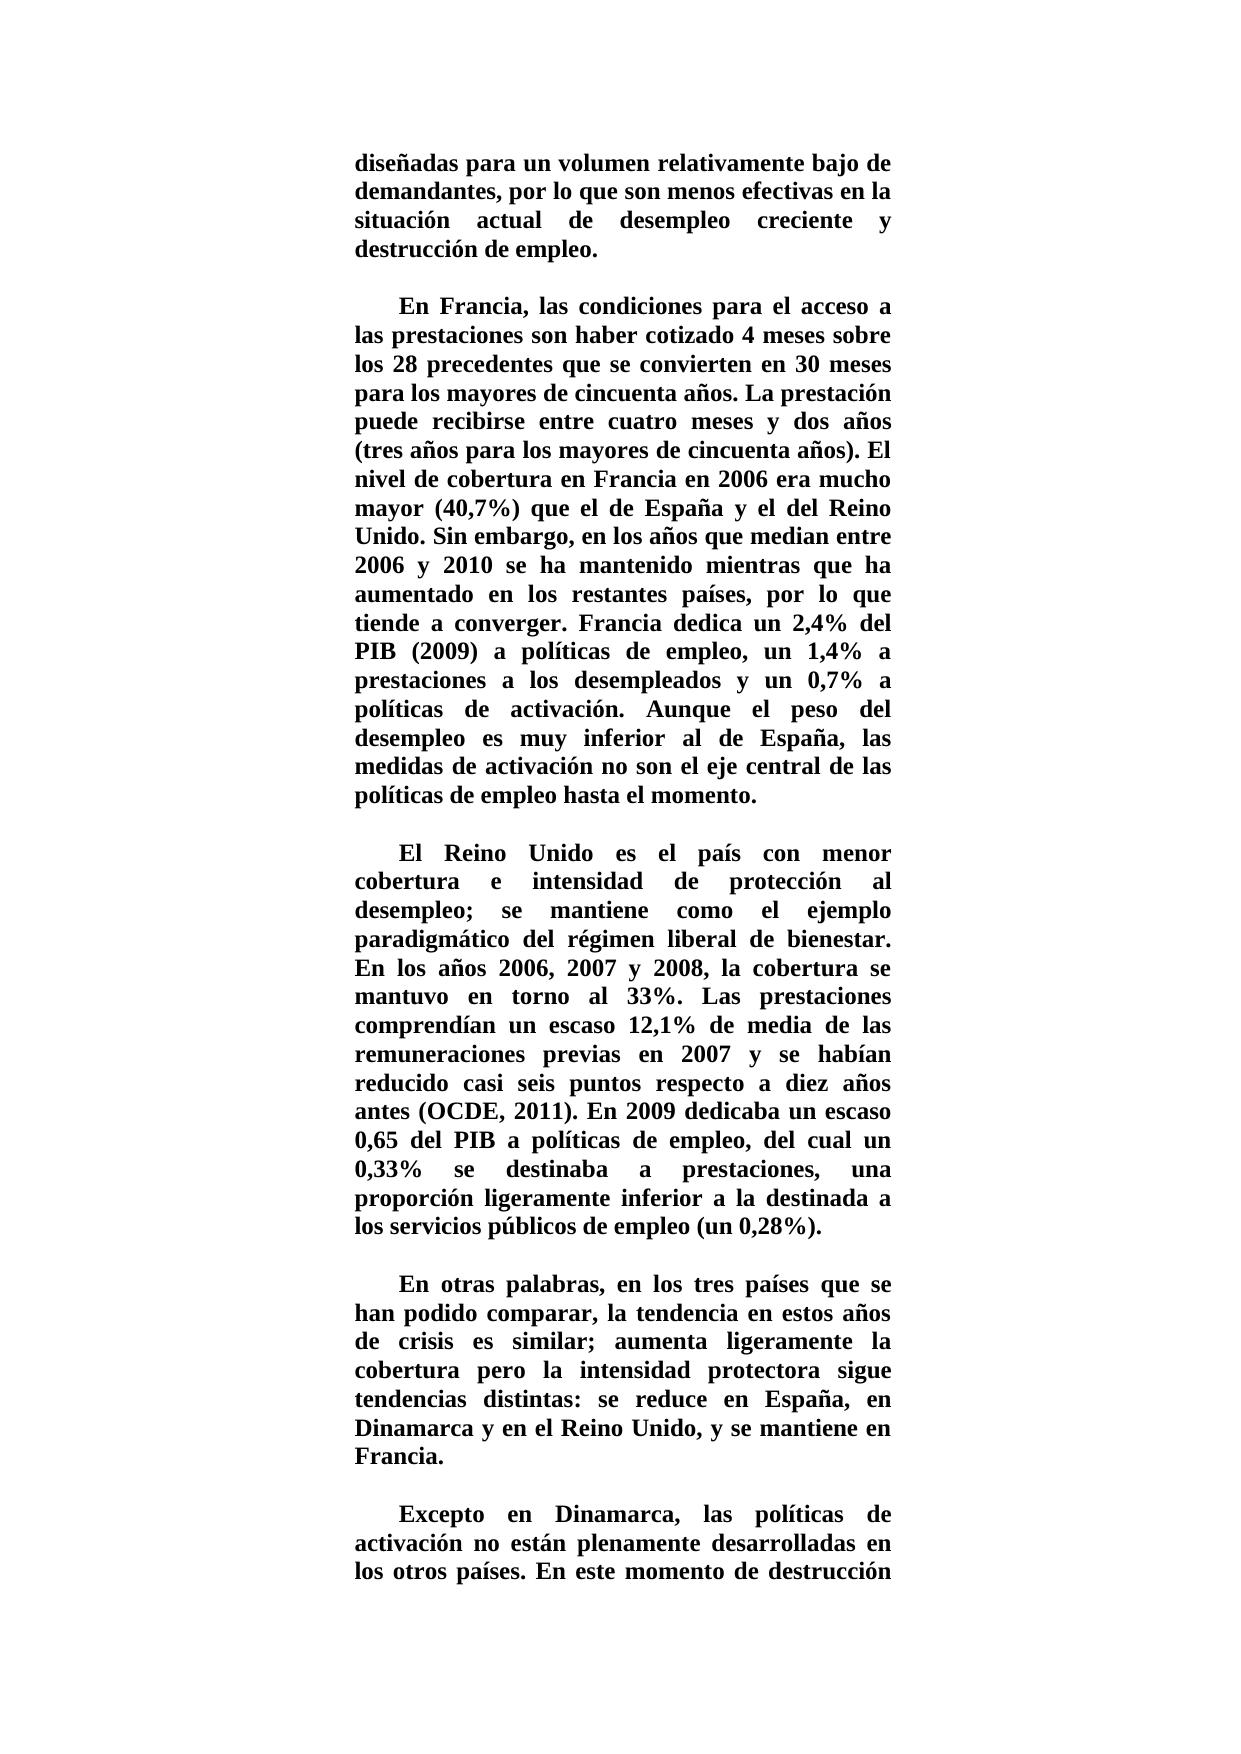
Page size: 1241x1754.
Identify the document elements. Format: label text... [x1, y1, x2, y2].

text El Reino Unido es el país con menor cobertura e intensidad de protección al desempleo; se mantiene como el ejemplo paradigmático del régimen liberal de bienestar. En los años 2006, 2007 y 2008, la cobertura se mantuvo en torno al 33%. Las prestaciones comprendían un escaso 12,1% de media de las remuneraciones previas en 2007 y se habían reducido casi seis puntos respecto a diez años antes (OCDE, 2011). En 2009 dedicaba un escaso 0,65 del PIB a políticas de empleo, del cual un 0,33% se destinaba a prestaciones, una proporción ligeramente inferior a la destinada a los servicios públicos de empleo (un 0,28%). [354, 838, 892, 1240]
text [354, 148, 892, 263]
text En otras palabras, en los tres países que se han podido comparar, la tendencia en estos años de crisis es similar; aumenta ligeramente la cobertura pero la intensidad protectora sigue tendencias distintas: se reduce en España, en Dinamarca y en el Reino Unido, y se mantiene en Francia. [354, 1269, 892, 1470]
text En Francia, las condiciones para el acceso a las prestaciones son haber cotizado 4 meses sobre los 28 precedentes que se convierten en 30 meses para los mayores de cincuenta años. La prestación puede recibirse entre cuatro meses y dos años (tres años para los mayores de cincuenta años). El nivel de cobertura en Francia en 2006 era mucho mayor (40,7%) que el de España y el del Reino Unido. Sin embargo, en los años que median entre 2006 y 2010 se ha mantenido mientras que ha aumentado en los restantes países, por lo que tiende a converger. Francia dedica un 2,4% del PIB (2009) a políticas de empleo, un 1,4% a prestaciones a los desempleados y un 0,7% a políticas de activación. Aunque el peso del desempleo es muy inferior al de España, las medidas de activación no son el eje central de las políticas de empleo hasta el momento. [354, 291, 892, 809]
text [354, 1499, 892, 1585]
